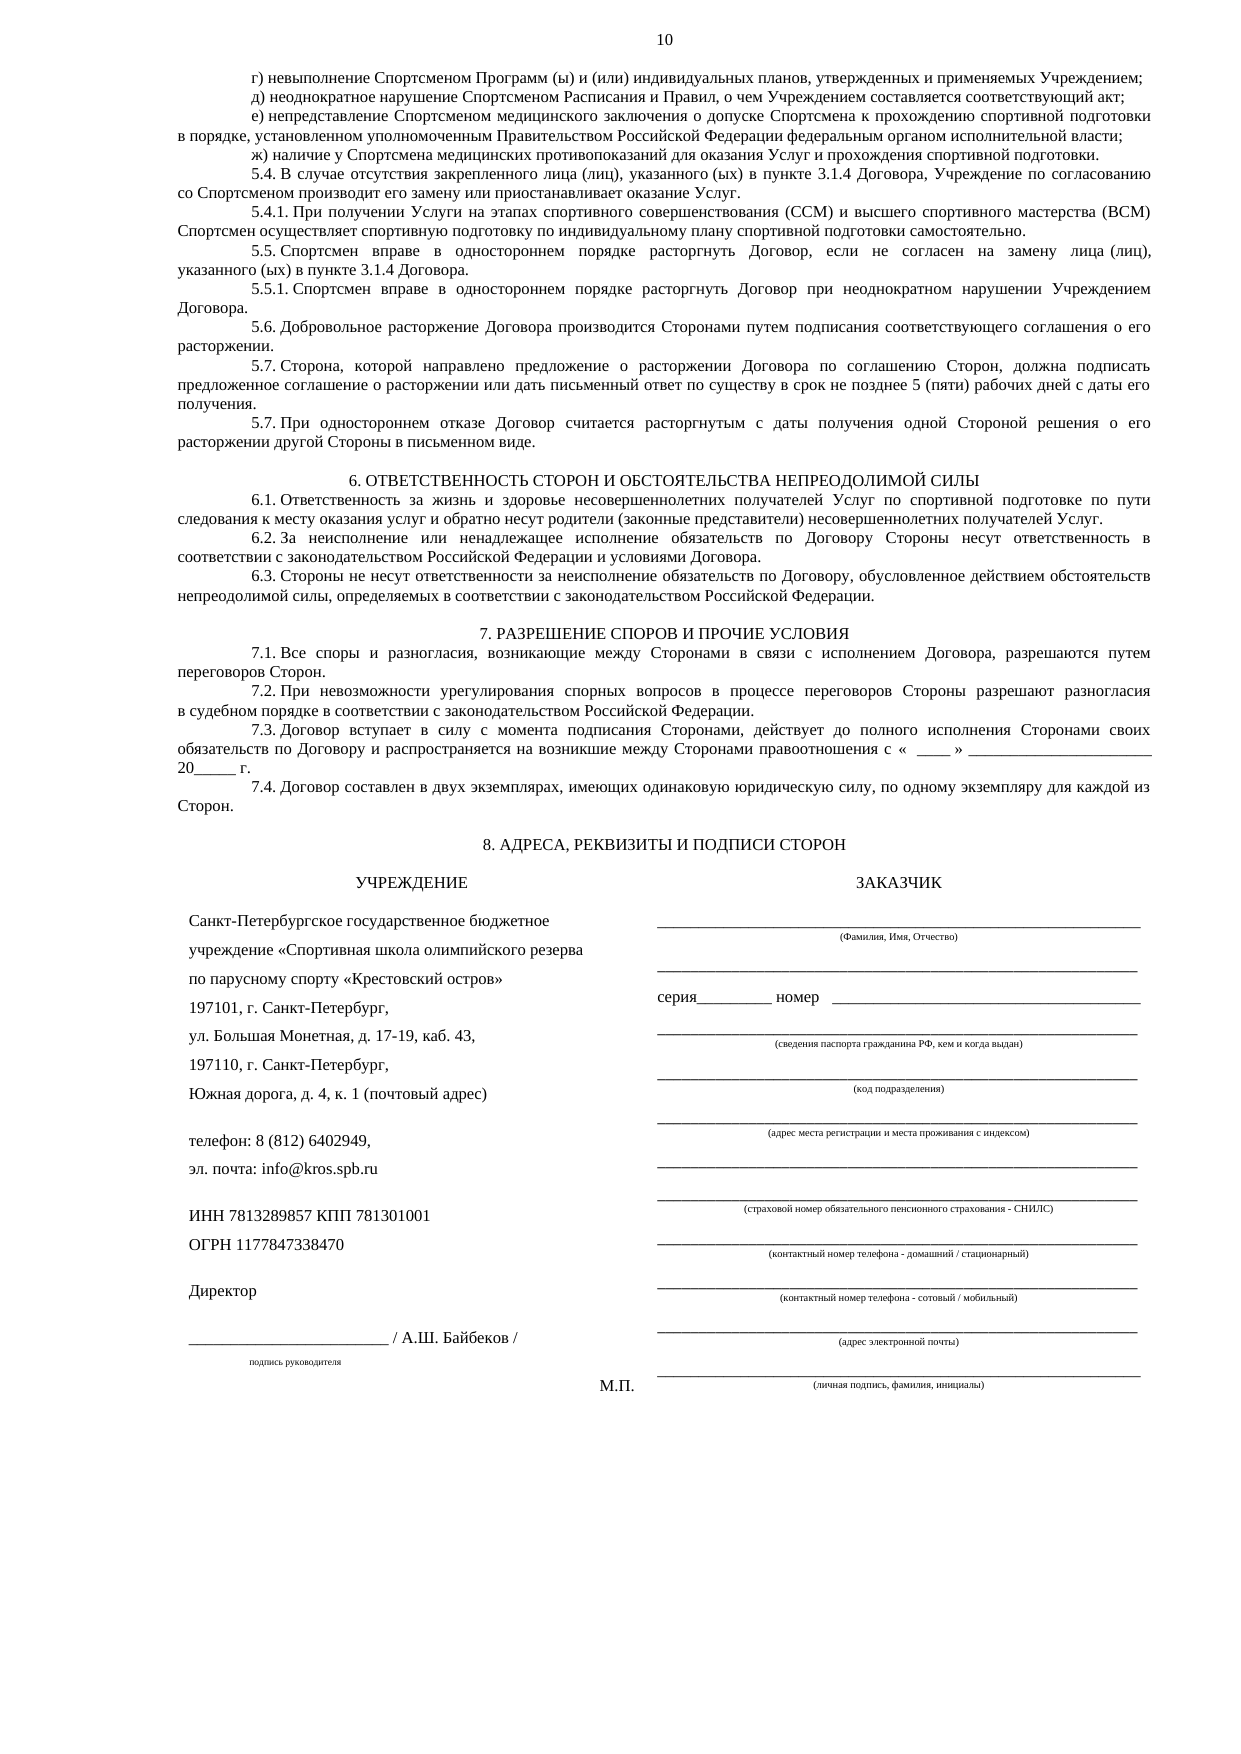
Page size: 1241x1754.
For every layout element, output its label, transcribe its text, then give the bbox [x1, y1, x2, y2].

text 6.1. Ответственность за жизнь и здоровье несовершеннолетних получателей Услуг по спортивной подготовке по пути следования к месту оказания услуг и обратно несут родители (законные представители) несовершеннолетних получателей Услуг. [177, 489, 1152, 528]
table_header УЧРЕЖДЕНИЕ Санкт-Петербургское государственное бюджетное учреждение «Спортивная школа олимпийского резерва по парусному спорту «Крестовский остров» 197101, г. Санкт-Петербург, ул. Большая Монетная, д. 17-19, каб. 43, 197110, г. Санкт-Петербург, Южная дорога, д. 4, к. 1 (почтовый адрес) телефон: 8 (812) 6402949, эл. почта: info@kros.spb.ru ИНН 7813289857 КПП 781301001 ОГРН 1177847338470 Директор ________________________ / А.Ш. Байбеков / подпись руководителя М.П. [177, 873, 646, 1395]
text 7.1. Все споры и разногласия, возникающие между Сторонами в связи с исполнением Договора, разрешаются путем переговоров Сторон. [177, 643, 1152, 681]
text 7.4. Договор составлен в двух экземплярах, имеющих одинаковую юридическую силу, по одному экземпляру для каждой из Сторон. [177, 777, 1152, 815]
list 7. РАЗРЕШЕНИЕ СПОРОВ И ПРОЧИЕ УСЛОВИЯ [177, 624, 1152, 643]
list 6. ОТВЕТСТВЕННОСТЬ СТОРОН И ОБСТОЯТЕЛЬСТВА НЕПРЕОДОЛИМОЙ СИЛЫ [177, 470, 1152, 489]
text 5.7. При одностороннем отказе Договор считается расторгнутым с даты получения одной Стороной решения о его расторжении другой Стороны в письменном виде. [177, 413, 1152, 451]
text 5.5.1. Спортсмен вправе в одностороннем порядке расторгнуть Договор при неоднократном нарушении Учреждением Договора. [177, 279, 1152, 317]
text 8. АДРЕСА, РЕКВИЗИТЫ И ПОДПИСИ СТОРОН [177, 834, 1152, 854]
text 5.4.1. При получении Услуги на этапах спортивного совершенствования (ССМ) и высшего спортивного мастерства (ВСМ) Спортсмен осуществляет спортивную подготовку по индивидуальному плану спортивной подготовки самостоятельно. [177, 202, 1152, 240]
text г) невыполнение Спортсменом Программ (ы) и (или) индивидуальных планов, утвержденных и применяемых Учреждением; [177, 68, 1152, 87]
text 5.7. Сторона, которой направлено предложение о расторжении Договора по соглашению Сторон, должна подписать предложенное соглашение о расторжении или дать письменный ответ по существу в срок не позднее 5 (пяти) рабочих дней с даты его получения. [177, 355, 1152, 413]
text д) неоднократное нарушение Спортсменом Расписания и Правил, о чем Учреждением составляется соответствующий акт; [177, 87, 1152, 106]
table_header ЗАКАЗЧИК __________________________________________________________ (Фамилия, Имя, Отчество) __________________________________________________________ серия_________ номер _____________________________________ __________________________________________________________ (сведения паспорта гражданина РФ, кем и когда выдан) __________________________________________________________ (код подразделения) __________________________________________________________ (адрес места регистрации и места проживания с индексом) __________________________________________________________ __________________________________________________________ (страховой номер обязательного пенсионного страхования - СНИЛС) __________________________________________________________ (контактный номер телефона - домашний / стационарный) __________________________________________________________ (контактный номер телефона - сотовый / мобильный) __________________________________________________________ (адрес электронной почты) __________________________________________________________ (личная подпись, фамилия, инициалы) [646, 873, 1152, 1395]
text 7.3. Договор вступает в силу с момента подписания Сторонами, действует до полного исполнения Сторонами своих обязательств по Договору и распространяется на возникшие между Сторонами правоотношения с « ____ » ______________________ 20_____ г. [177, 719, 1152, 777]
text 5.5. Спортсмен вправе в одностороннем порядке расторгнуть Договор, если не согласен на замену лица (лиц), указанного (ых) в пункте 3.1.4 Договора. [177, 240, 1152, 279]
text 6.3. Стороны не несут ответственности за неисполнение обязательств по Договору, обусловленное действием обстоятельств непреодолимой силы, определяемых в соответствии с законодательством Российской Федерации. [177, 566, 1152, 604]
text 5.4. В случае отсутствия закрепленного лица (лиц), указанного (ых) в пункте 3.1.4 Договора, Учреждение по согласованию со Спортсменом производит его замену или приостанавливает оказание Услуг. [177, 164, 1152, 202]
text ж) наличие у Спортсмена медицинских противопоказаний для оказания Услуг и прохождения спортивной подготовки. [177, 144, 1152, 164]
text 6.2. За неисполнение или ненадлежащее исполнение обязательств по Договору Стороны несут ответственность в соответствии с законодательством Российской Федерации и условиями Договора. [177, 528, 1152, 566]
text 5.6. Добровольное расторжение Договора производится Сторонами путем подписания соответствующего соглашения о его расторжении. [177, 317, 1152, 355]
text е) непредставление Спортсменом медицинского заключения о допуске Спортсмена к прохождению спортивной подготовки в порядке, установленном уполномоченным Правительством Российской Федерации федеральным органом исполнительной власти; [177, 106, 1152, 144]
text 7.2. При невозможности урегулирования спорных вопросов в процессе переговоров Стороны разрешают разногласия в судебном порядке в соответствии с законодательством Российской Федерации. [177, 681, 1152, 719]
